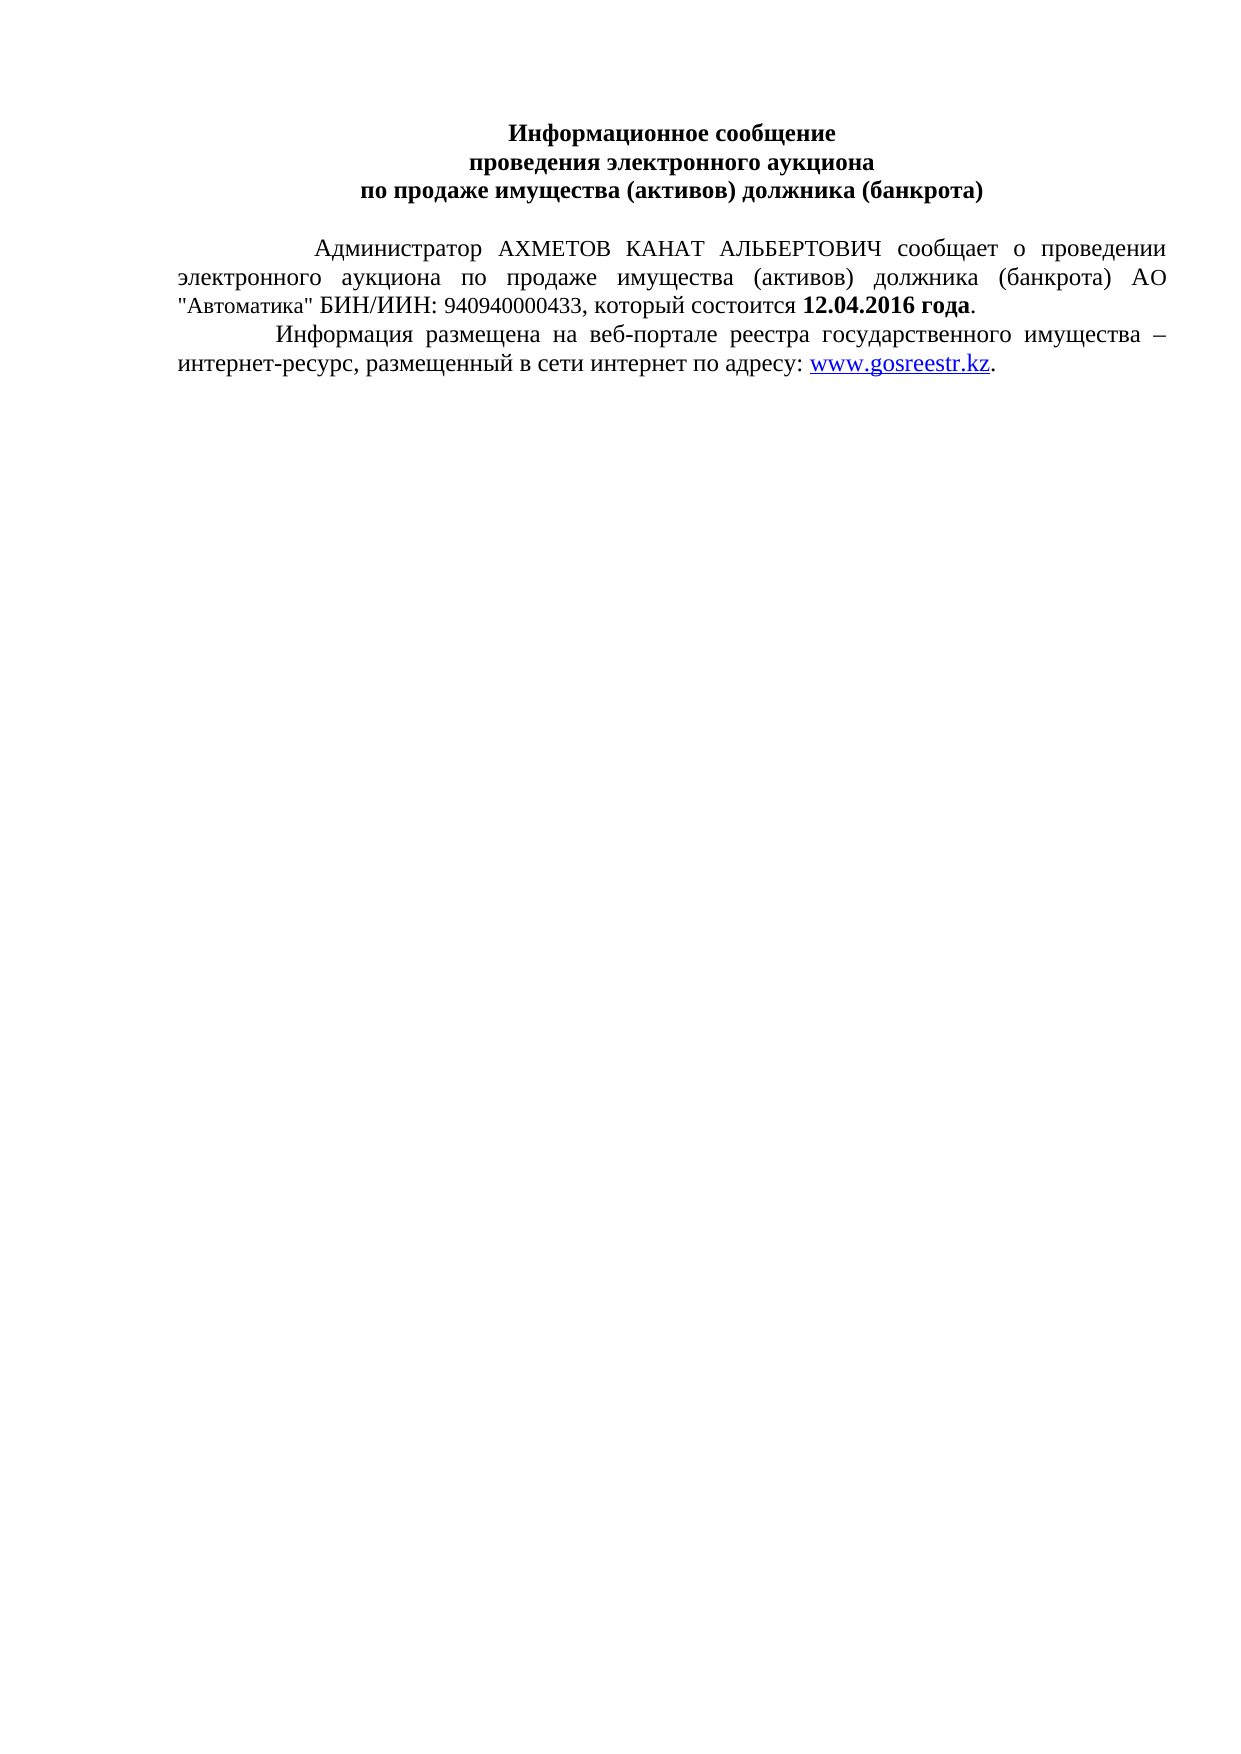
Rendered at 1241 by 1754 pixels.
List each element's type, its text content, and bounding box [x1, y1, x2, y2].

text по продаже имущества (активов) должника (банкрота) [177, 176, 1167, 204]
text Информационное сообщение [177, 118, 1167, 147]
text проведения электронного аукциона [177, 147, 1167, 176]
text Администратор АХМЕТОВ КАНАТ АЛЬБЕРТОВИЧ сообщает о проведении электронного аукциона по продаже имущества (активов) должника (банкрота) АО "Автоматика" БИН/ИИН: 940940000433, который состоится 12.04.2016 года. [177, 233, 1167, 319]
text Информация размещена на веб-портале реестра государственного имущества – интернет-ресурс, размещенный в сети интернет по адресу: www.gosreestr.kz. [177, 319, 1167, 377]
